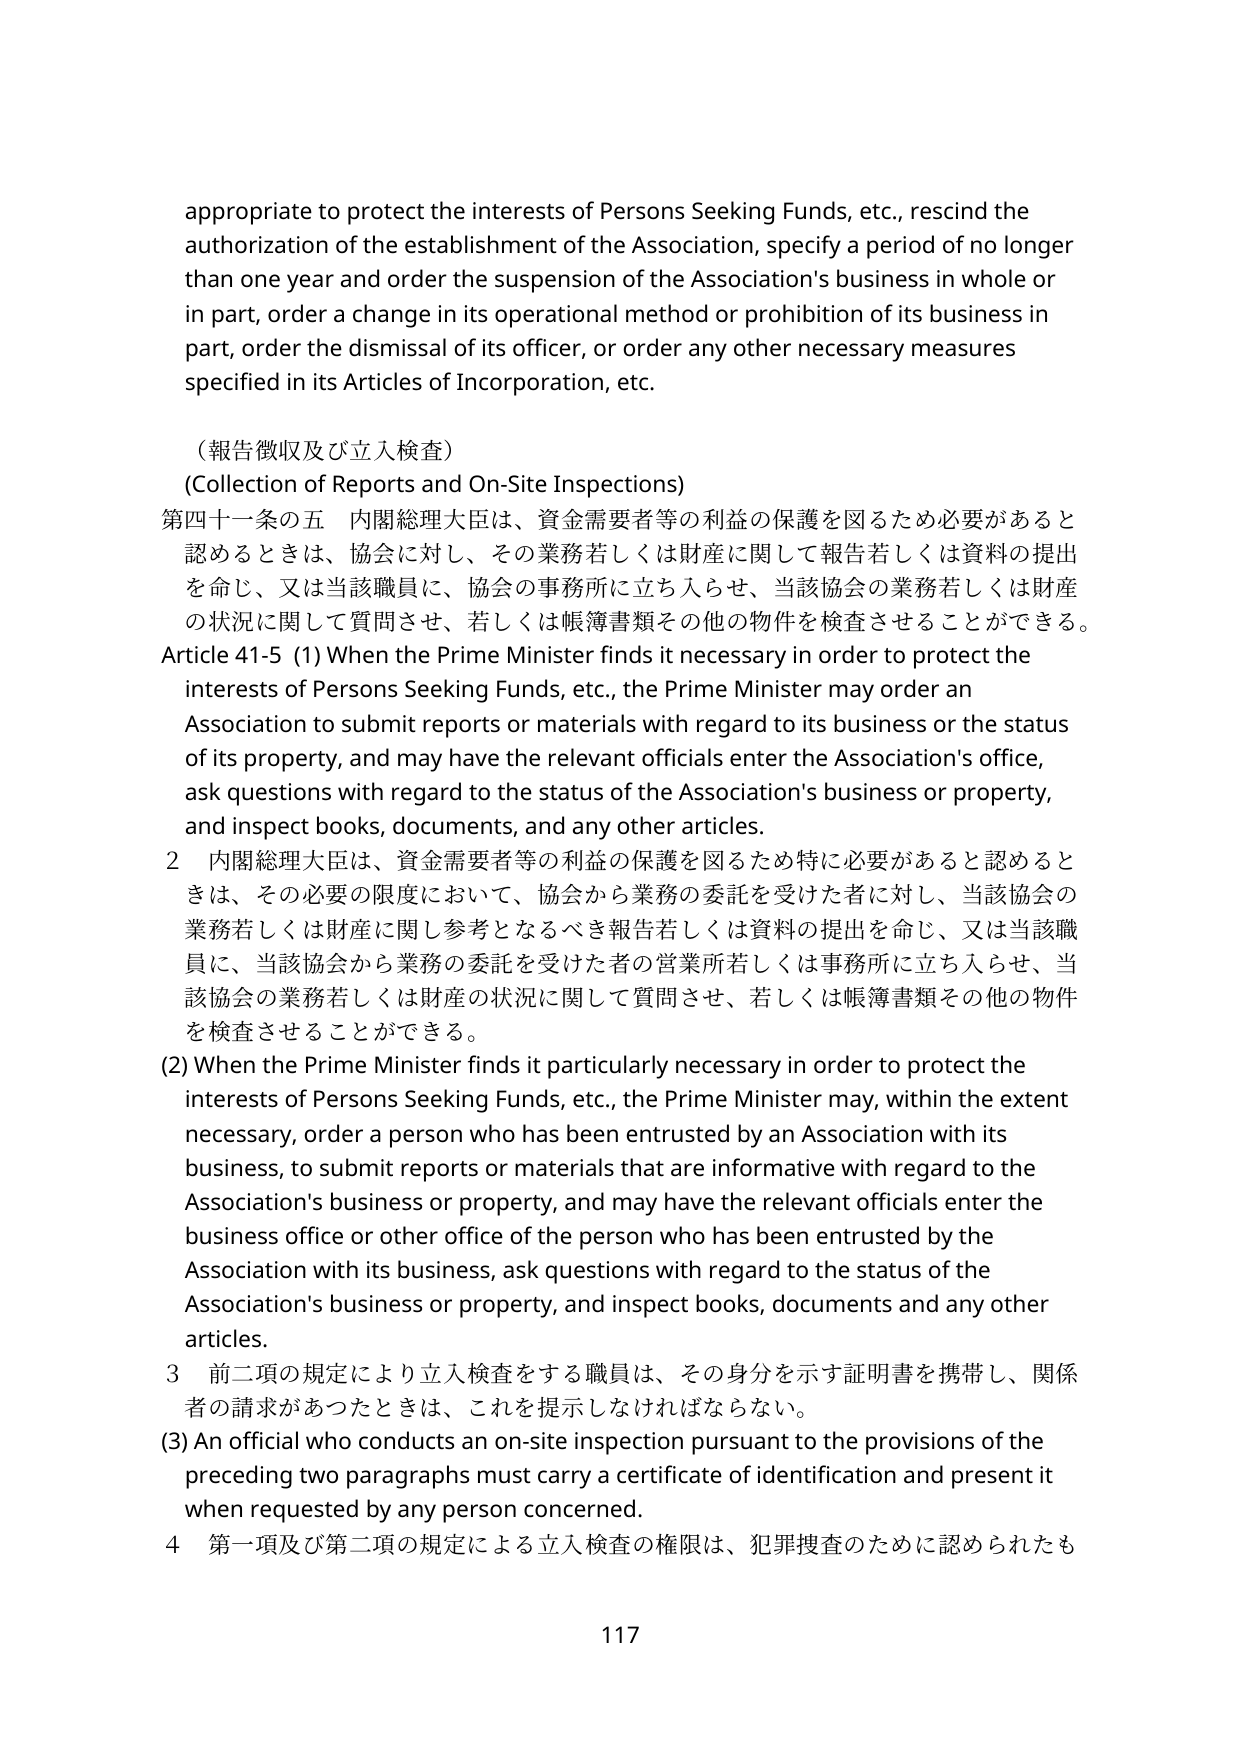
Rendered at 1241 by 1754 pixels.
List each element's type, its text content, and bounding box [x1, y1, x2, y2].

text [161, 1526, 1079, 1560]
text (2) When the Prime Minister finds it particularly necessary in order to protect the interests of Persons Seeking Funds, etc., the Prime Minister may, within the extent necessary, order a person who has been entrusted by an Association with its business, to submit reports or materials that are informative with regard to the Association's business or property, and may have the relevant officials enter the business office or other office of the person who has been entrusted by the Association with its business, ask questions with regard to the status of the Association's business or property, and inspect books, documents and any other articles. [161, 1048, 1079, 1355]
text （報告徴収及び立入検査） [184, 433, 1079, 467]
text 第四十一条の五 内閣総理大臣は、資金需要者等の利益の保護を図るため必要があると認めるときは、協会に対し、その業務若しくは財産に関して報告若しくは資料の提出を命じ、又は当該職員に、協会の事務所に立ち入らせ、当該協会の業務若しくは財産の状況に関して質問させ、若しくは帳簿書類その他の物件を検査させることができる。 [161, 501, 1079, 638]
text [161, 194, 1079, 399]
text (Collection of Reports and On-Site Inspections) [184, 467, 1079, 501]
text ３ 前二項の規定により立入検査をする職員は、その身分を示す証明書を携帯し、関係者の請求があつたときは、これを提示しなければならない。 [161, 1355, 1079, 1424]
text Article 41-5 (1) When the Prime Minister finds it necessary in order to protect the interests of Persons Seeking Funds, etc., the Prime Minister may order an Association to submit reports or materials with regard to its business or the status of its property, and may have the relevant officials enter the Association's office, ask questions with regard to the status of the Association's business or property, and inspect books, documents, and any other articles. [161, 638, 1079, 843]
text (3) An official who conducts an on-site inspection pursuant to the provisions of the preceding two paragraphs must carry a certificate of identification and present it when requested by any person concerned. [161, 1424, 1079, 1526]
text ２ 内閣総理大臣は、資金需要者等の利益の保護を図るため特に必要があると認めるときは、その必要の限度において、協会から業務の委託を受けた者に対し、当該協会の業務若しくは財産に関し参考となるべき報告若しくは資料の提出を命じ、又は当該職員に、当該協会から業務の委託を受けた者の営業所若しくは事務所に立ち入らせ、当該協会の業務若しくは財産の状況に関して質問させ、若しくは帳簿書類その他の物件を検査させることができる。 [161, 843, 1079, 1048]
